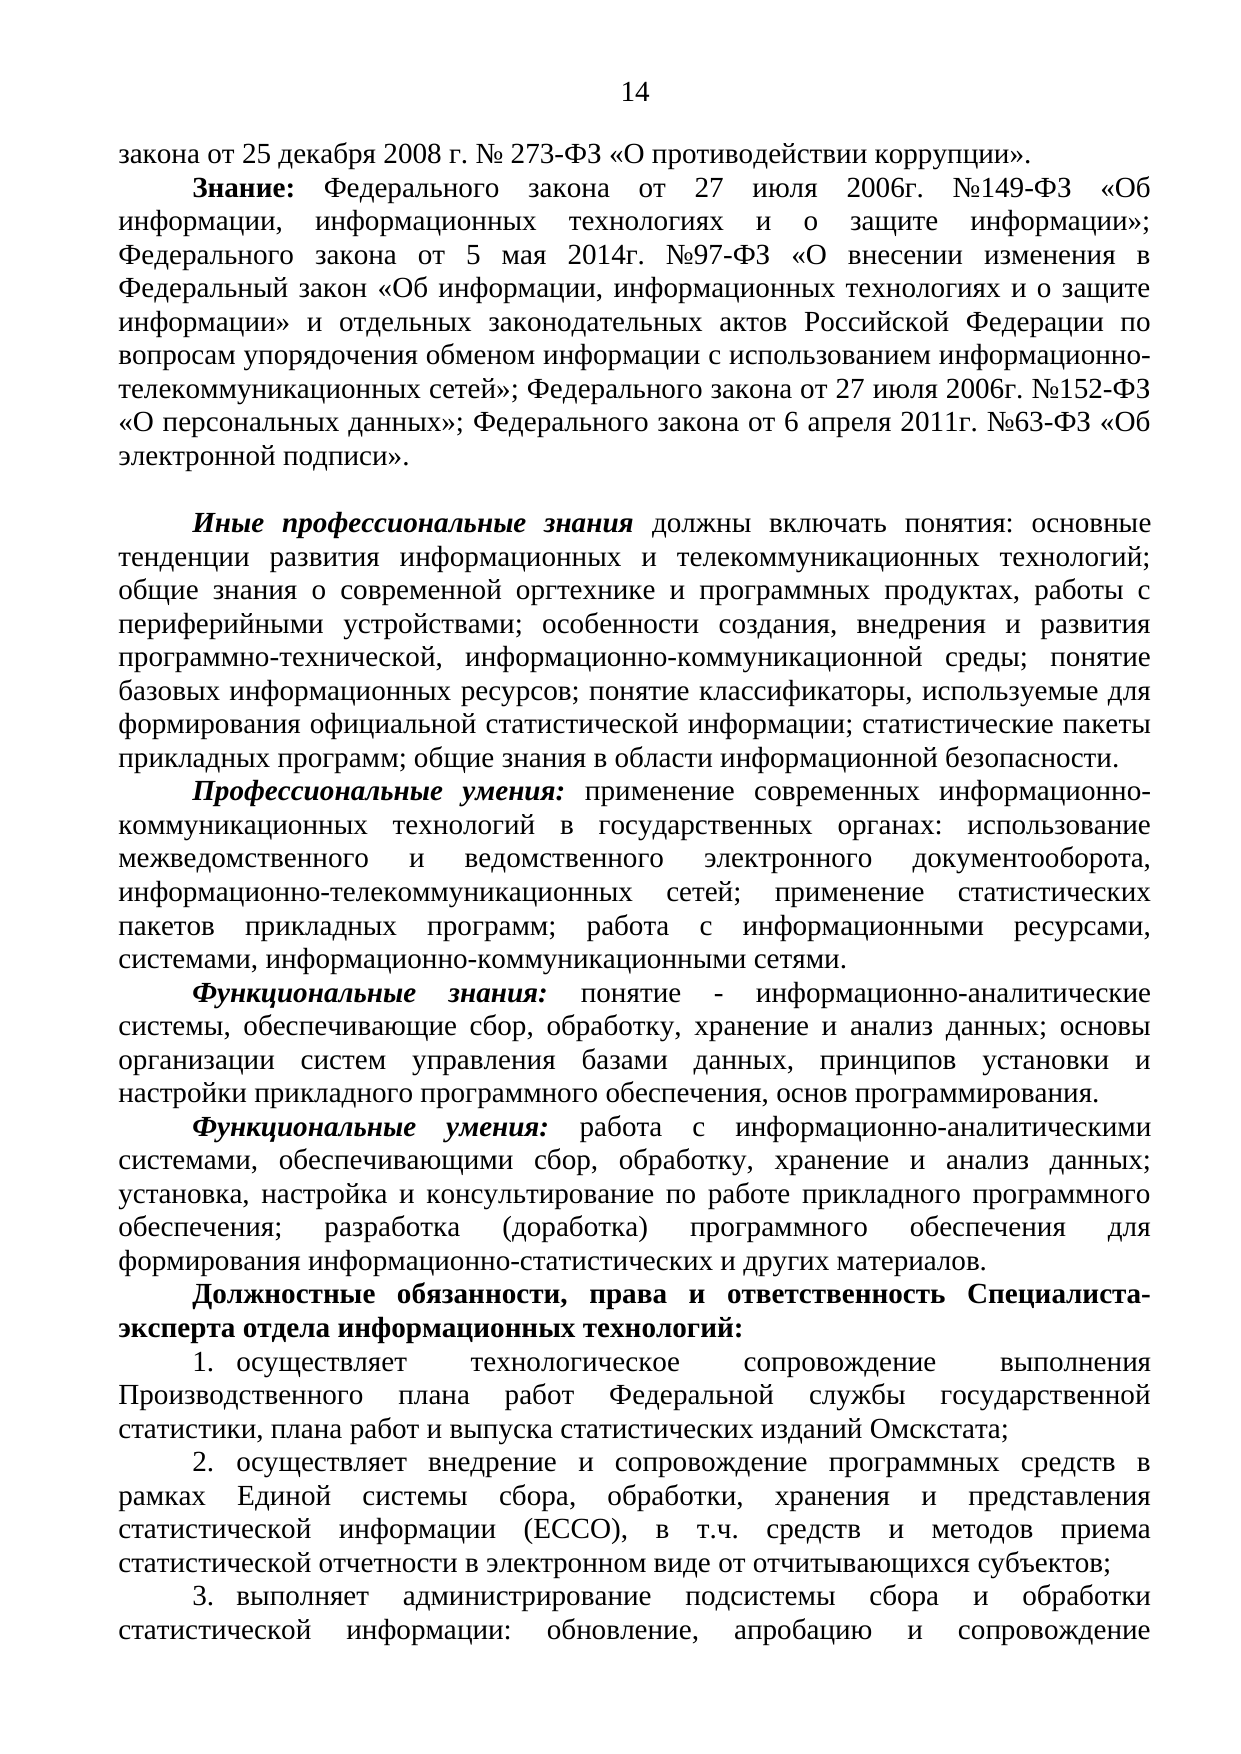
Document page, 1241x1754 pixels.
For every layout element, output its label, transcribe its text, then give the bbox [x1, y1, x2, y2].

text Профессиональные умения: применение современных информационно-коммуникационных технологий в государственных органах: использование межведомственного и ведомственного электронного документооборота, информационно-телекоммуникационных сетей; применение статистических пакетов прикладных программ; работа с информационными ресурсами, системами, информационно-коммуникационными сетями. [118, 773, 1152, 975]
text Иные профессиональные знания должны включать понятия: основные тенденции развития информационных и телекоммуникационных технологий; общие знания о современной оргтехнике и программных продуктах, работы с периферийными устройствами; особенности создания, внедрения и развития программно-технической, информационно-коммуникационной среды; понятие базовых информационных ресурсов; понятие классификаторы, используемые для формирования официальной статистической информации; статистические пакеты прикладных программ; общие знания в области информационной безопасности. [118, 505, 1152, 773]
text Функциональные знания: понятие - информационно-аналитические системы, обеспечивающие сбор, обработку, хранение и анализ данных; основы организации систем управления базами данных, принципов установки и настройки прикладного программного обеспечения, основ программирования. [118, 975, 1152, 1109]
text Знание: Федерального закона от 27 июля 2006г. №149-ФЗ «Об информации, информационных технологиях и о защите информации»; Федерального закона от 5 мая 2014г. №97-ФЗ «О внесении изменения в Федеральный закон «Об информации, информационных технологиях и о защите информации» и отдельных законодательных актов Российской Федерации по вопросам упорядочения обменом информации с использованием информационно-телекоммуникационных сетей»; Федерального закона от 27 июля 2006г. №152-ФЗ «О персональных данных»; Федерального закона от 6 апреля 2011г. №63-ФЗ «Об электронной подписи». [118, 170, 1152, 472]
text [118, 136, 1152, 170]
text Должностные обязанности, права и ответственность Специалиста-эксперта отдела информационных технологий: [118, 1277, 1152, 1344]
text Функциональные умения: работа с информационно-аналитическими системами, обеспечивающими сбор, обработку, хранение и анализ данных; установка, настройка и консультирование по работе прикладного программного обеспечения; разработка (доработка) программного обеспечения для формирования информационно-статистических и других материалов. [118, 1109, 1152, 1277]
list осуществляет внедрение и сопровождение программных средств в рамках Единой системы сбора, обработки, хранения и представления статистической информации (ЕССО), в т.ч. средств и методов приема статистической отчетности в электронном виде от отчитывающихся субъектов; [118, 1444, 1152, 1578]
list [118, 1578, 1152, 1646]
list осуществляет технологическое сопровождение выполнения Производственного плана работ Федеральной службы государственной статистики, плана работ и выпуска статистических изданий Омскстата; [118, 1344, 1152, 1444]
